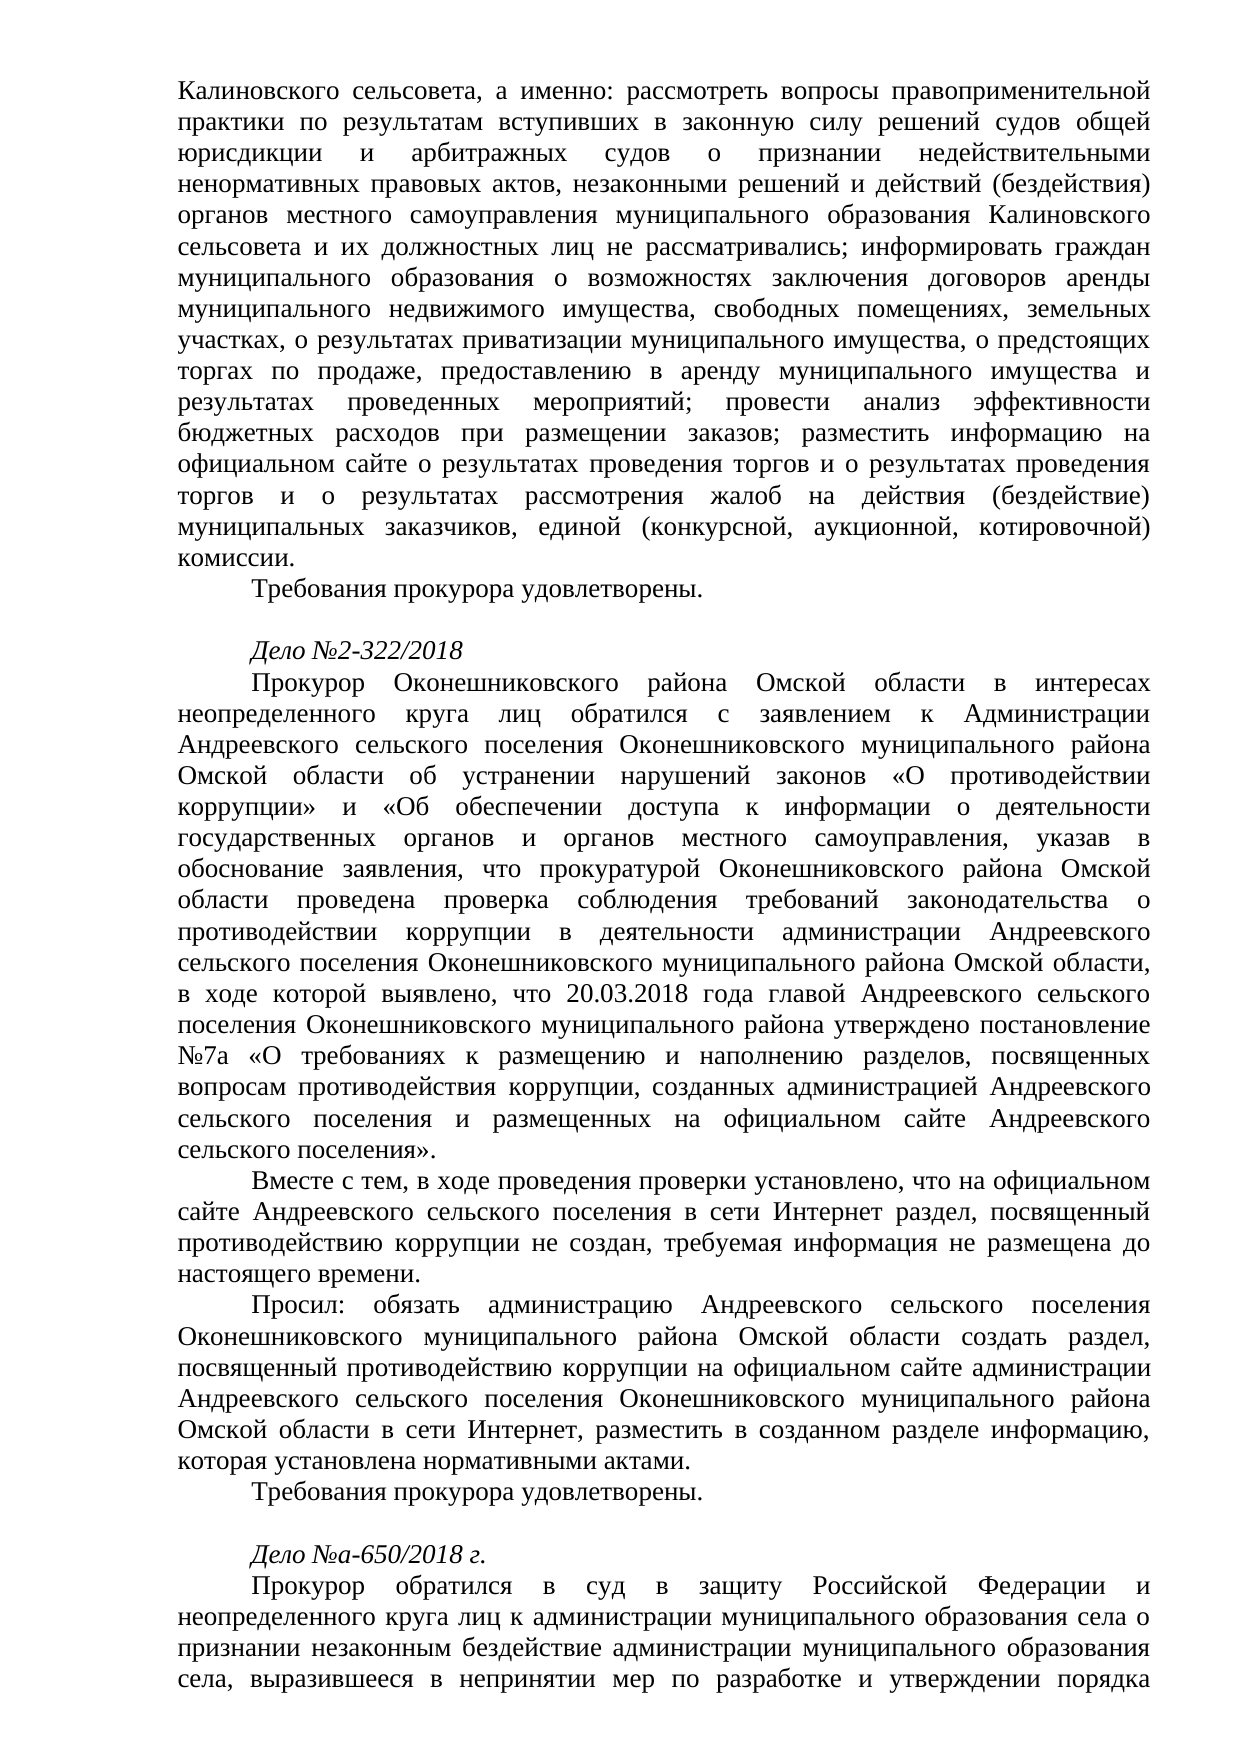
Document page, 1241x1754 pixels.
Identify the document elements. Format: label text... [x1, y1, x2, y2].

text Дело №2-322/2018 [177, 634, 1152, 666]
text Прокурор Оконешниковского района Омской области в интересах неопределенного круга лиц обратился с заявлением к Администрации Андреевского сельского поселения Оконешниковского муниципального района Омской области об устранении нарушений законов «О противодействии коррупции» и «Об обеспечении доступа к информации о деятельности государственных органов и органов местного самоуправления, указав в обоснование заявления, что прокуратурой Оконешниковского района Омской области проведена проверка соблюдения требований законодательства о противодействии коррупции в деятельности администрации Андреевского сельского поселения Оконешниковского муниципального района Омской области, в ходе которой выявлено, что 20.03.2018 года главой Андреевского сельского поселения Оконешниковского муниципального района утверждено постановление №7а «О требованиях к размещению и наполнению разделов, посвященных вопросам противодействия коррупции, созданных администрацией Андреевского сельского поселения и размещенных на официальном сайте Андреевского сельского поселения». [177, 666, 1152, 1164]
text Требования прокурора удовлетворены. [177, 1475, 1152, 1507]
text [177, 1569, 1152, 1693]
text Вместе с тем, в ходе проведения проверки установлено, что на официальном сайте Андреевского сельского поселения в сети Интернет раздел, посвященный противодействию коррупции не создан, требуемая информация не размещена до настоящего времени. [177, 1164, 1152, 1288]
text Дело №а-650/2018 г. [177, 1538, 1152, 1569]
text Требования прокурора удовлетворены. [177, 572, 1152, 603]
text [177, 74, 1152, 572]
text Просил: обязать администрацию Андреевского сельского поселения Оконешниковского муниципального района Омской области создать раздел, посвященный противодействию коррупции на официальном сайте администрации Андреевского сельского поселения Оконешниковского муниципального района Омской области в сети Интернет, разместить в созданном разделе информацию, которая установлена нормативными актами. [177, 1288, 1152, 1475]
